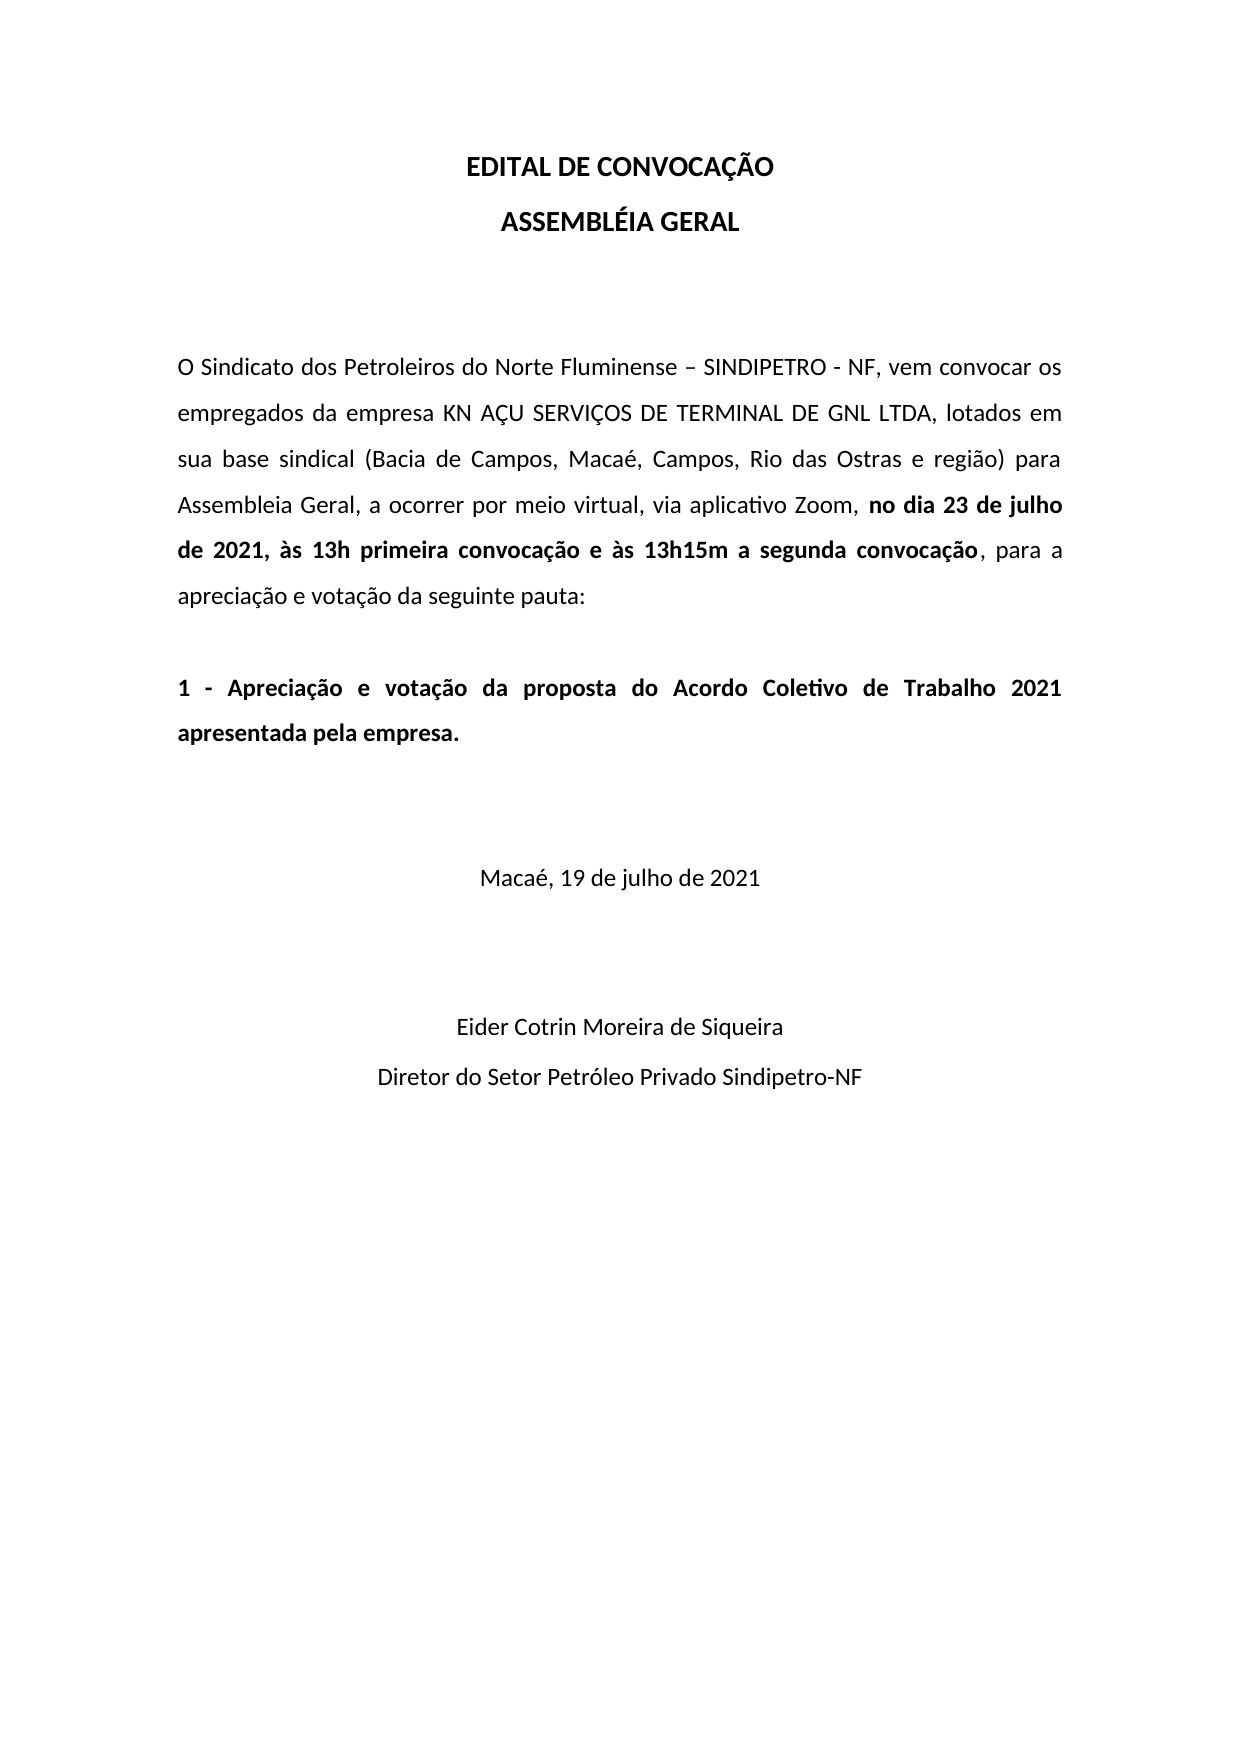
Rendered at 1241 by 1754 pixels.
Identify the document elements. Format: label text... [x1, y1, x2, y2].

text Diretor do Setor Petróleo Privado Sindipetro-NF [177, 1061, 1063, 1091]
text O Sindicato dos Petroleiros do Norte Fluminense – SINDIPETRO - NF, vem convocar os empregados da empresa KN AÇU SERVIÇOS DE TERMINAL DE GNL LTDA, lotados em sua base sindical (Bacia de Campos, Macaé, Campos, Rio das Ostras e região) para Assembleia Geral, a ocorrer por meio virtual, via aplicativo Zoom, no dia 23 de julho de 2021, às 13h primeira convocação e às 13h15m a segunda convocação, para a apreciação e votação da seguinte pauta: [177, 352, 1063, 611]
text Macaé, 19 de julho de 2021 [177, 862, 1063, 893]
text EDITAL DE CONVOCAÇÃO [177, 148, 1063, 183]
text 1 - Apreciação e votação da proposta do Acordo Coletivo de Trabalho 2021 apresentada pela empresa. [177, 672, 1063, 748]
text Eider Cotrin Moreira de Siqueira [177, 1011, 1063, 1042]
text ASSEMBLÉIA GERAL [177, 203, 1063, 238]
